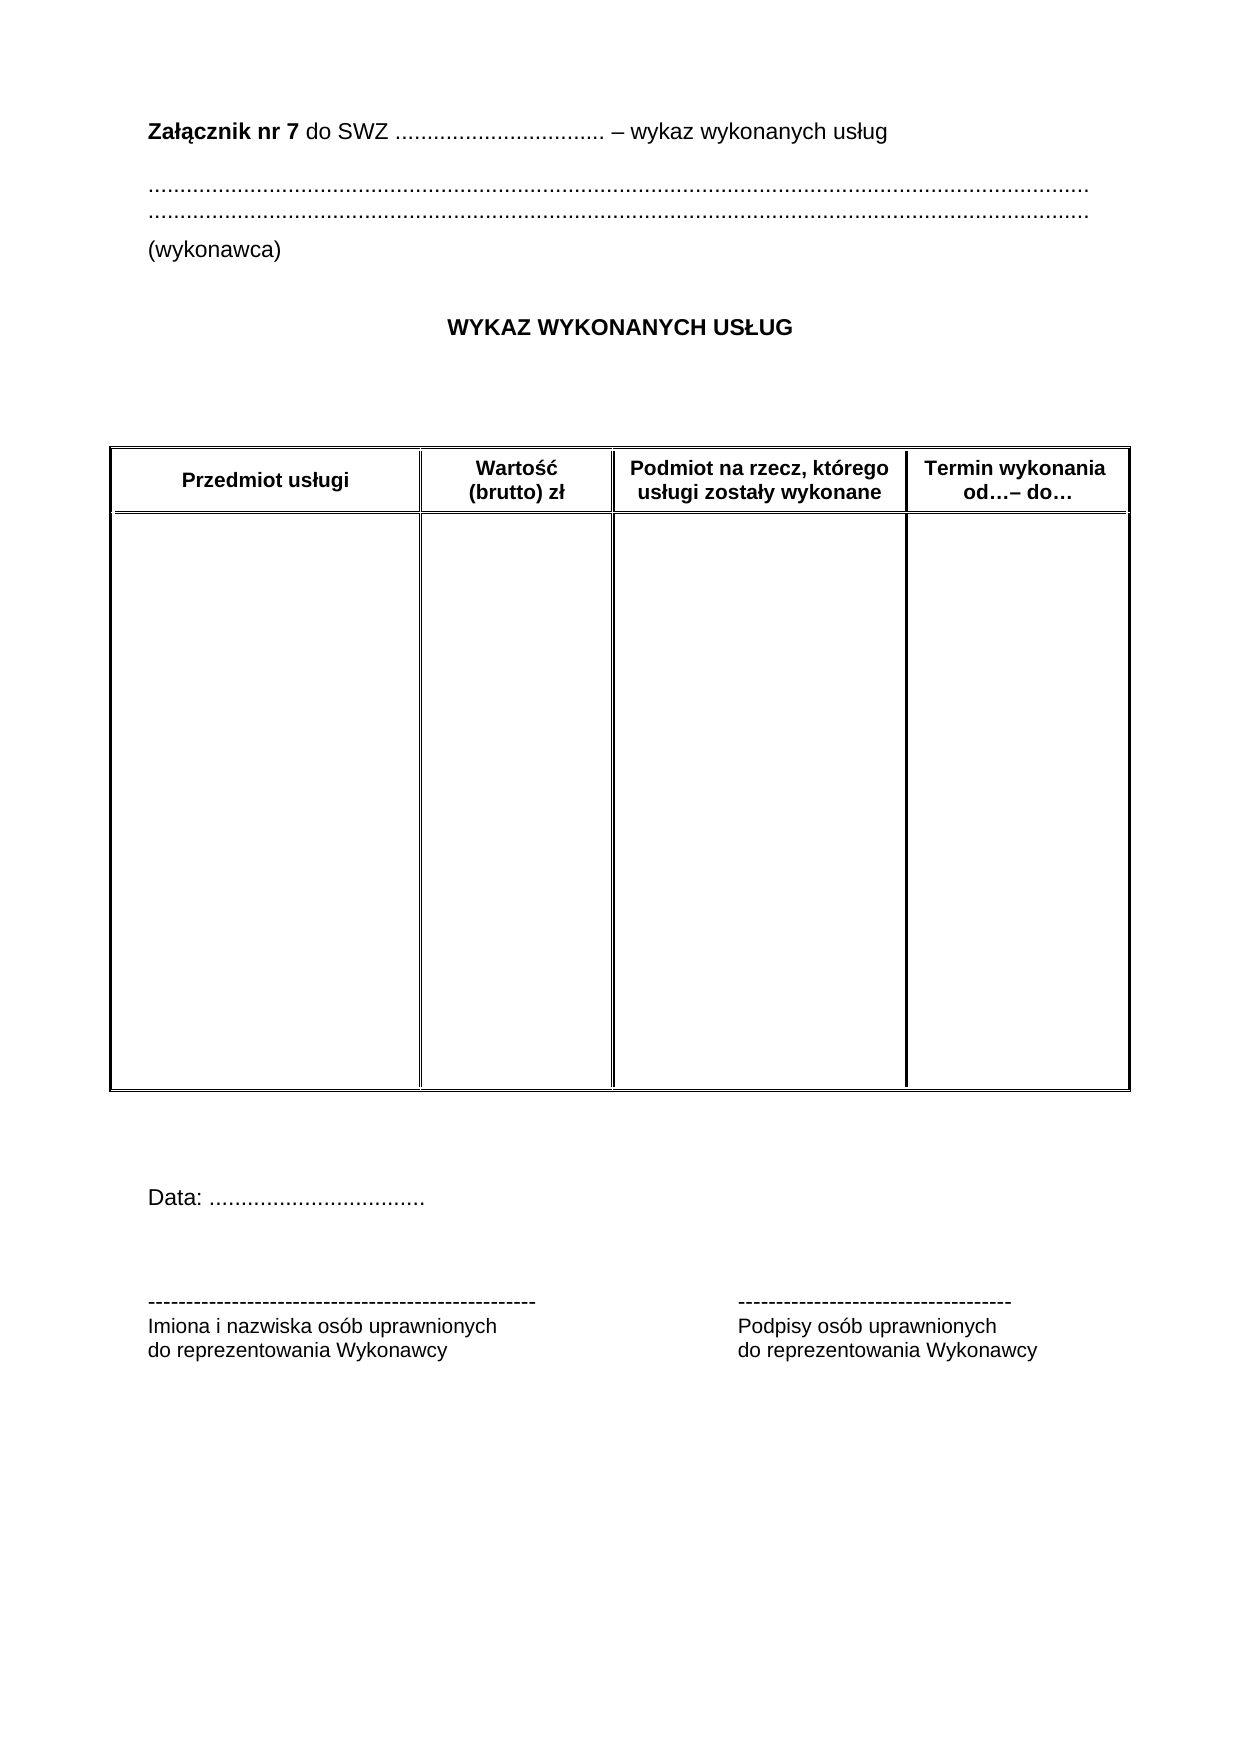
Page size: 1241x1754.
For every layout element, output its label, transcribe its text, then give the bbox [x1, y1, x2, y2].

text ........................................................................................................................................................................................................................................................................................................ [148, 171, 1092, 223]
table_header Wartość (brutto) zł [421, 447, 613, 511]
table_cell [111, 511, 421, 1089]
text WYKAZ WYKONANYCH USŁUG [148, 314, 1092, 340]
text do reprezentowania Wykonawcy do reprezentowania Wykonawcy [148, 1338, 1092, 1362]
text Data: .................................. [148, 1183, 1092, 1210]
table_cell [421, 511, 613, 1089]
text Załącznik nr 7 do SWZ ................................. – wykaz wykonanych usług [148, 118, 1092, 144]
table_header Przedmiot usługi [112, 449, 421, 511]
text --------------------------------------------------- ------------------------------------ [148, 1288, 1092, 1314]
text (wykonawca) [148, 236, 1092, 262]
table_header Podmiot na rzecz, którego usługi zostały wykonane [613, 449, 906, 511]
table_cell [906, 511, 1129, 1089]
table_header Termin wykonania od…– do… [906, 449, 1128, 511]
text Imiona i nazwiska osób uprawnionych Podpisy osób uprawnionych [148, 1314, 1092, 1338]
table_cell [613, 514, 906, 1089]
